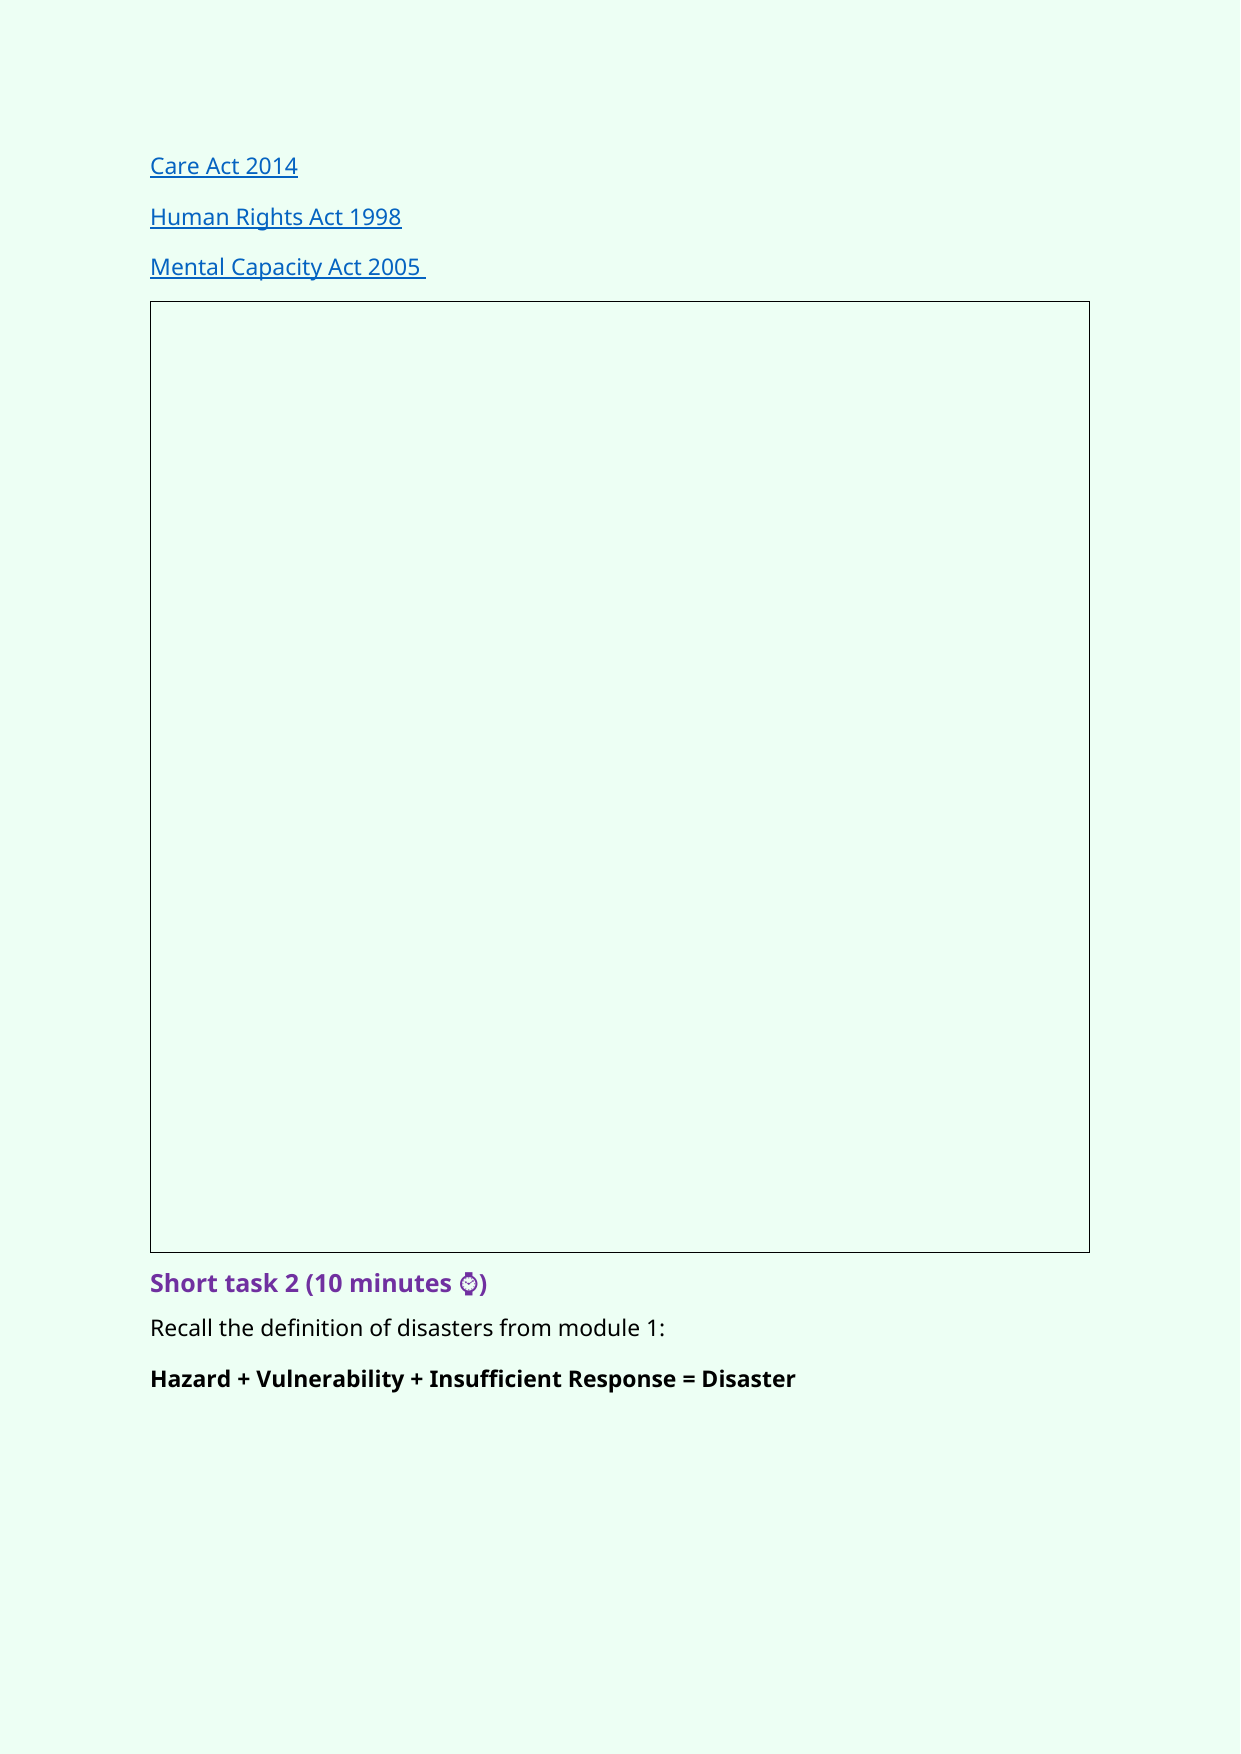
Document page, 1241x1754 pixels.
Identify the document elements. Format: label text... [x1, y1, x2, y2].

subtitle Short task 2 (10 minutes ⌚) [150, 1266, 1090, 1300]
text Care Act 2014 [150, 150, 1090, 181]
text Mental Capacity Act 2005 [150, 251, 1090, 282]
text Human Rights Act 1998 [150, 200, 1090, 232]
text Hazard + Vulnerability + Insufficient Response = Disaster [150, 1363, 1090, 1394]
table_header [151, 302, 1089, 1252]
text Recall the definition of disasters from module 1: [150, 1312, 1090, 1343]
